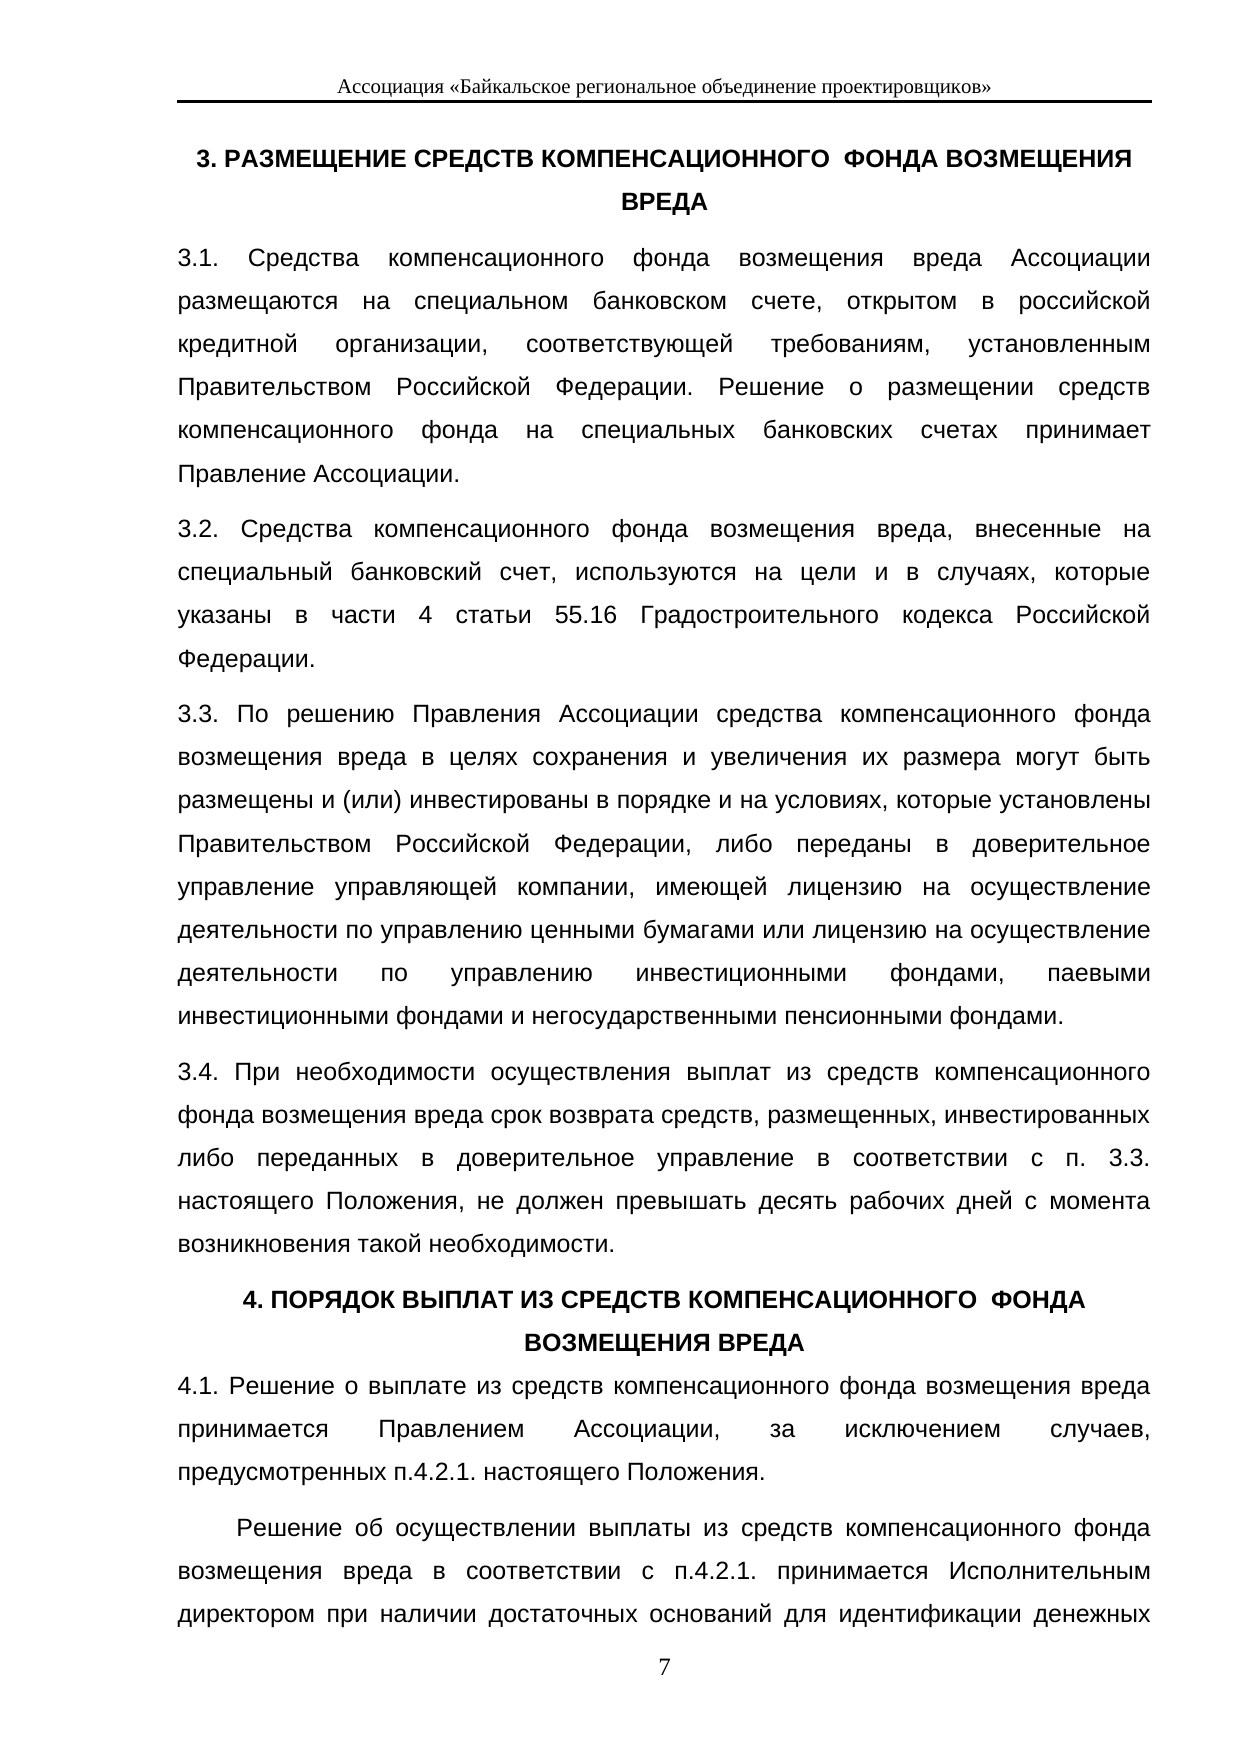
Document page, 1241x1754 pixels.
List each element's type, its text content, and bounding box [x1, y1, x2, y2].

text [177, 1513, 1152, 1628]
text 3.4. При необходимости осуществления выплат из средств компенсационного фонда возмещения вреда срок возврата средств, размещенных, инвестированных либо переданных в доверительное управление в соответствии с п. 3.3. настоящего Положения, не должен превышать десять рабочих дней с момента возникновения такой необходимости. [177, 1057, 1152, 1258]
text 4.1. Решение о выплате из средств компенсационного фонда возмещения вреда принимается Правлением Ассоциации, за исключением случаев, предусмотренных п.4.2.1. настоящего Положения. [177, 1371, 1152, 1486]
text 3.3. По решению Правления Ассоциации средства компенсационного фонда возмещения вреда в целях сохранения и увеличения их размера могут быть размещены и (или) инвестированы в порядке и на условиях, которые установлены Правительством Российской Федерации, либо переданы в доверительное управление управляющей компании, имеющей лицензию на осуществление деятельности по управлению ценными бумагами или лицензию на осуществление деятельности по управлению инвестиционными фондами, паевыми инвестиционными фондами и негосударственными пенсионными фондами. [177, 699, 1152, 1030]
text 3. РАЗМЕЩЕНИЕ СРЕДСТВ КОМПЕНСАЦИОННОГО ФОНДА ВОЗМЕЩЕНИЯ ВРЕДА [177, 144, 1152, 216]
text 3.1. Средства компенсационного фонда возмещения вреда Ассоциации размещаются на специальном банковском счете, открытом в российской кредитной организации, соответствующей требованиям, установленным Правительством Российской Федерации. Решение о размещении средств компенсационного фонда на специальных банковских счетах принимает Правление Ассоциации. [177, 243, 1152, 487]
text 4. ПОРЯДОК ВЫПЛАТ ИЗ СРЕДСТВ КОМПЕНСАЦИОННОГО ФОНДА ВОЗМЕЩЕНИЯ ВРЕДА [177, 1285, 1152, 1357]
text 3.2. Средства компенсационного фонда возмещения вреда, внесенные на специальный банковский счет, используются на цели и в случаях, которые указаны в части 4 статьи 55.16 Градостроительного кодекса Российской Федерации. [177, 514, 1152, 672]
